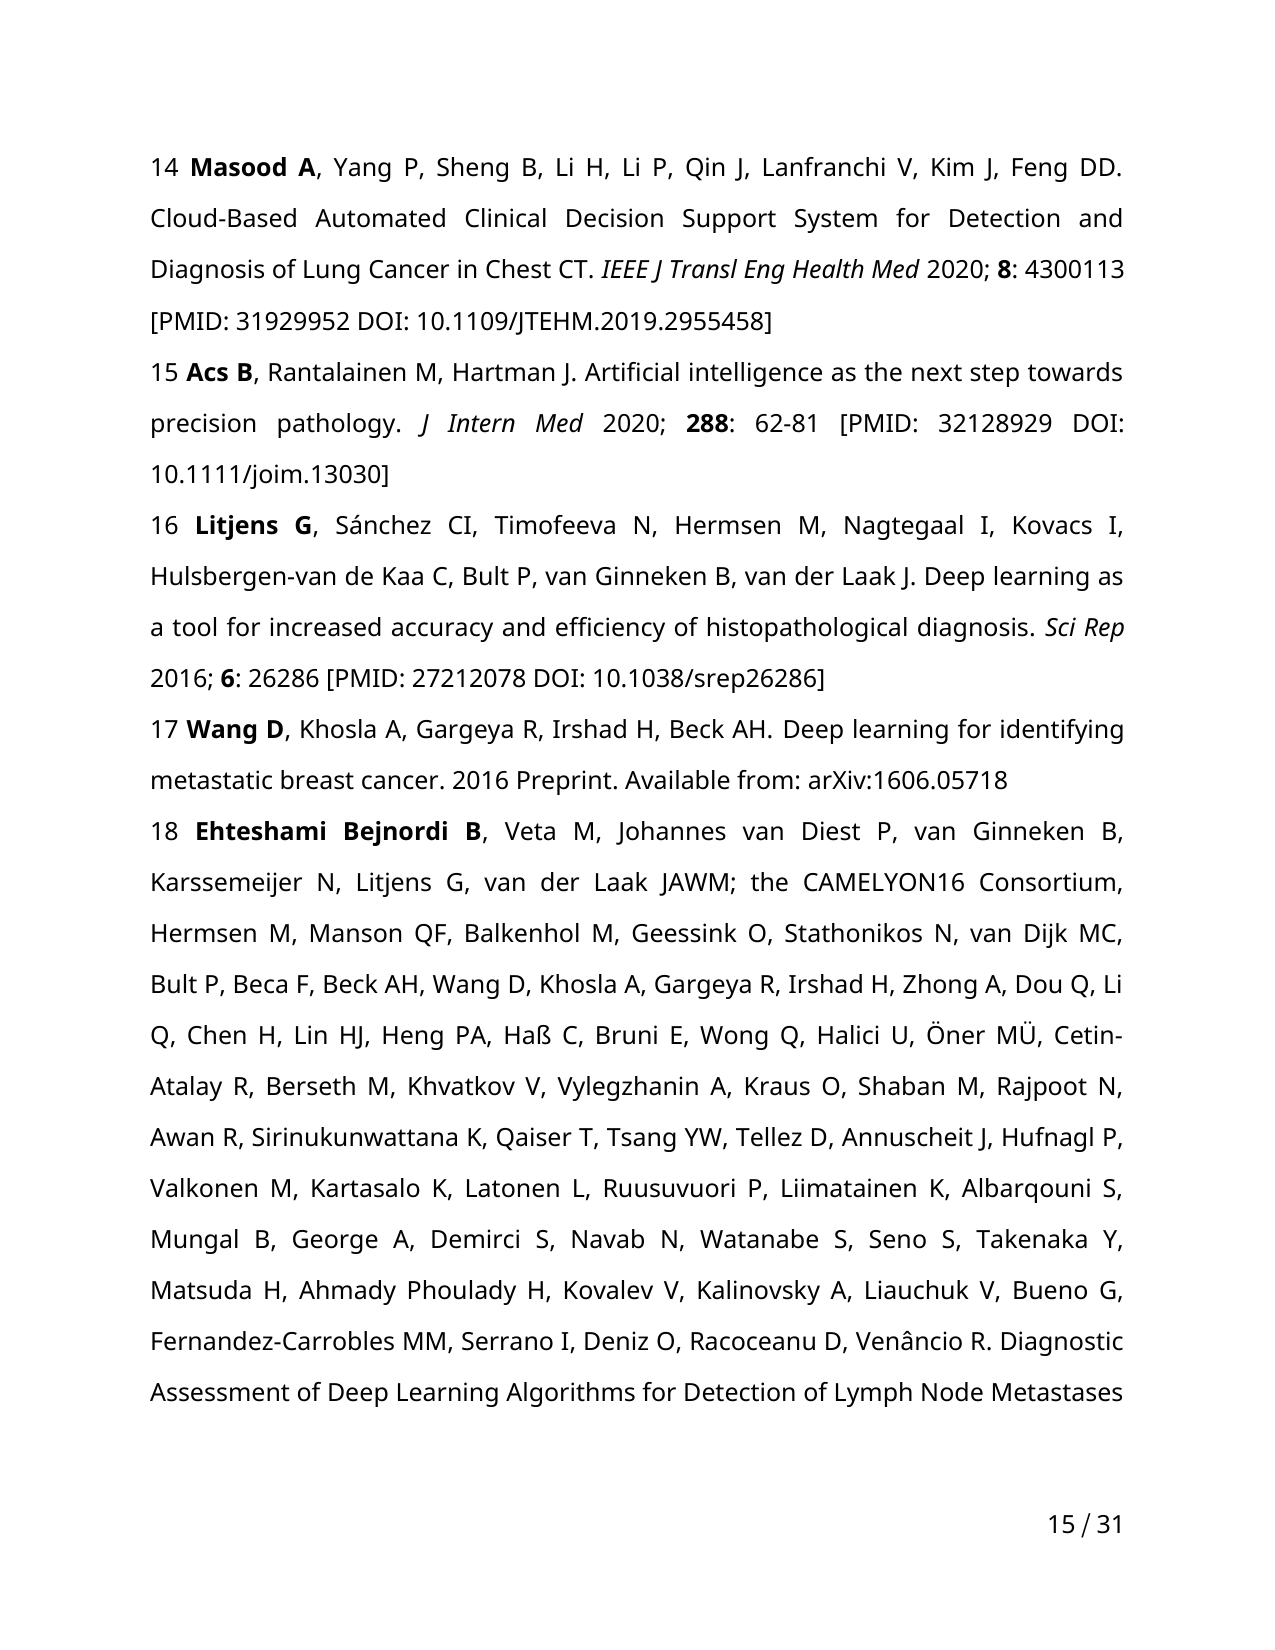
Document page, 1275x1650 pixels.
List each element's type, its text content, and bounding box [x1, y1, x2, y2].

text 17 Wang D, Khosla A, Gargeya R, Irshad H, Beck AH. Deep learning for identifying metastatic breast cancer. 2016 Preprint. Available from: arXiv:1606.05718 [150, 711, 1125, 797]
text 15 Acs B, Rantalainen M, Hartman J. Artificial intelligence as the next step towards precision pathology. J Intern Med 2020; 288: 62-81 [PMID: 32128929 DOI: 10.1111/joim.13030] [150, 354, 1125, 490]
text 16 Litjens G, Sánchez CI, Timofeeva N, Hermsen M, Nagtegaal I, Kovacs I, Hulsbergen-van de Kaa C, Bult P, van Ginneken B, van der Laak J. Deep learning as a tool for increased accuracy and efficiency of histopathological diagnosis. Sci Rep 2016; 6: 26286 [PMID: 27212078 DOI: 10.1038/srep26286] [150, 507, 1125, 694]
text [150, 813, 1125, 1409]
text 14 Masood A, Yang P, Sheng B, Li H, Li P, Qin J, Lanfranchi V, Kim J, Feng DD. Cloud-Based Automated Clinical Decision Support System for Detection and Diagnosis of Lung Cancer in Chest CT. IEEE J Transl Eng Health Med 2020; 8: 4300113 [PMID: 31929952 DOI: 10.1109/JTEHM.2019.2955458] [150, 150, 1125, 337]
